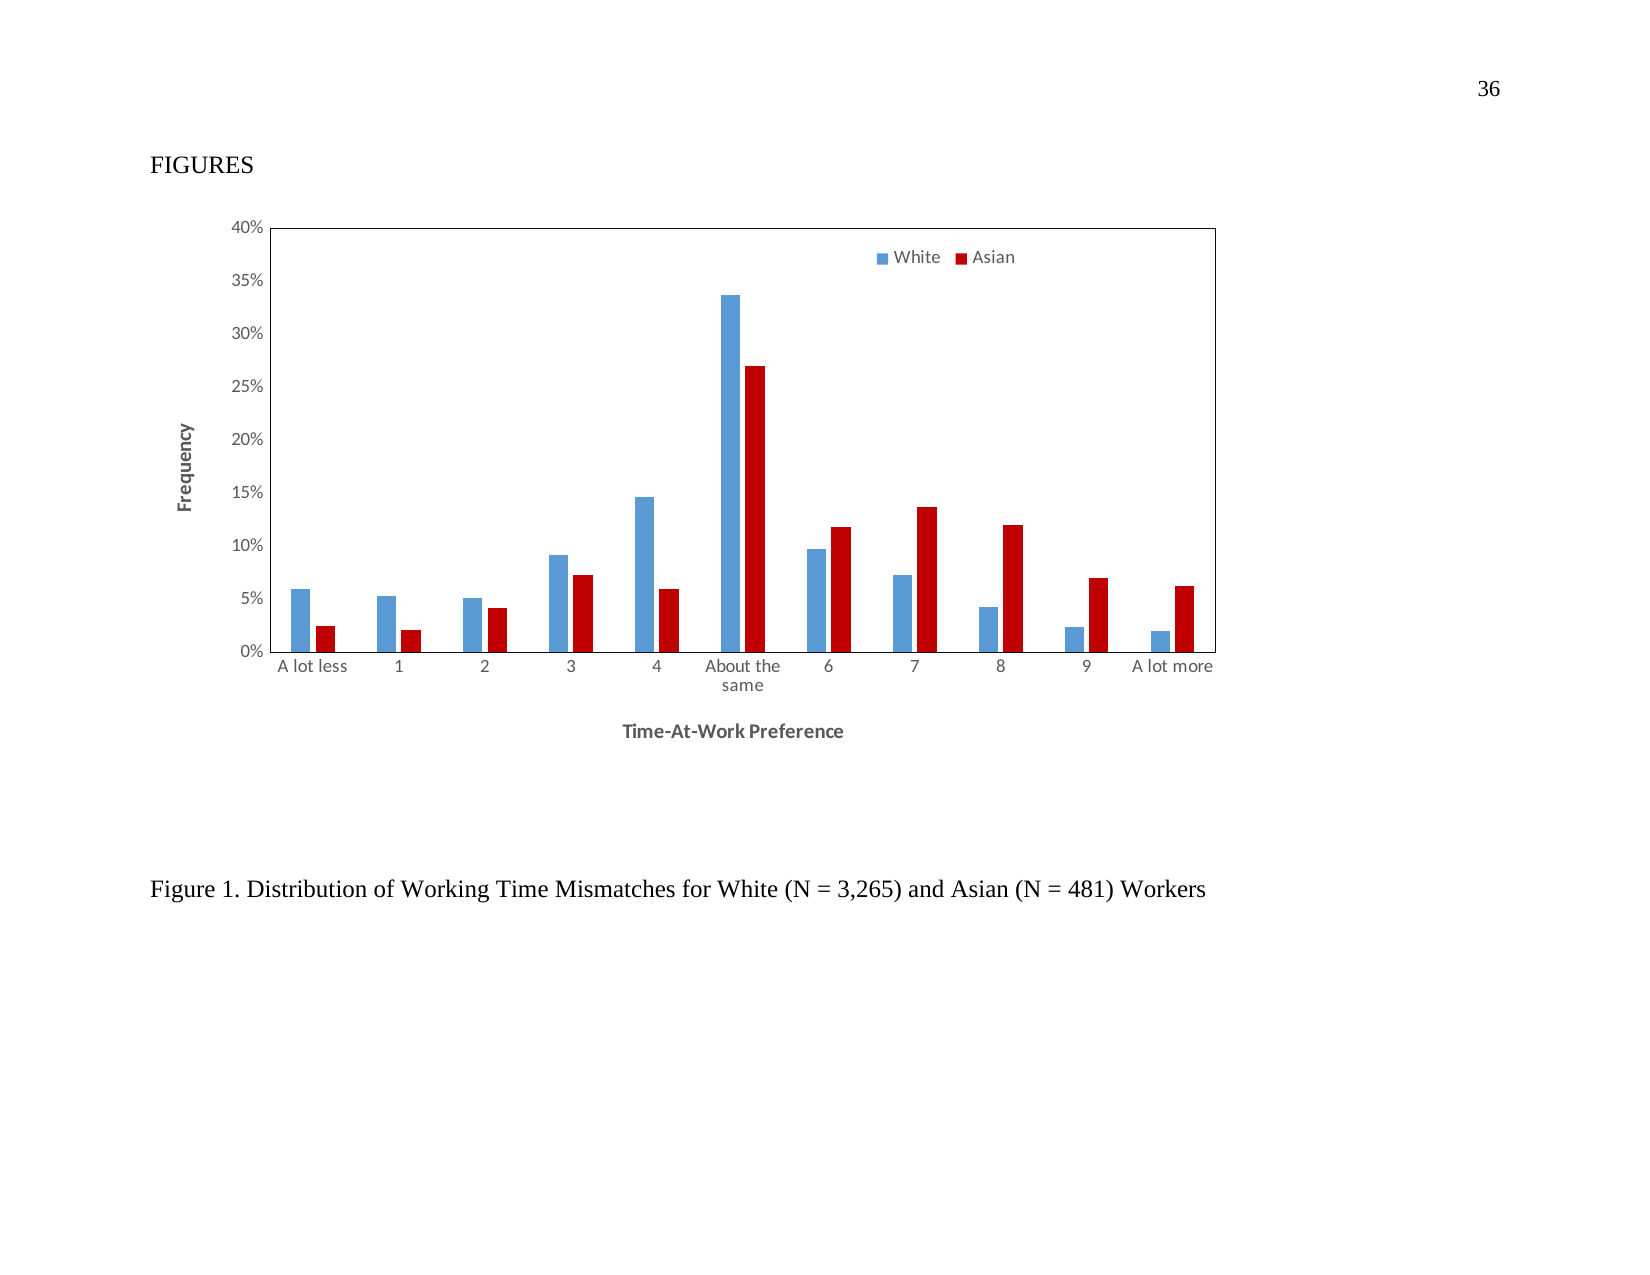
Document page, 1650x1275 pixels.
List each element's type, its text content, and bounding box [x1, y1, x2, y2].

text Figure 1. Distribution of Working Time Mismatches for White (N = 3,265) and Asian (N = 481) Workers [150, 874, 1500, 903]
text FIGURES [150, 150, 1500, 179]
